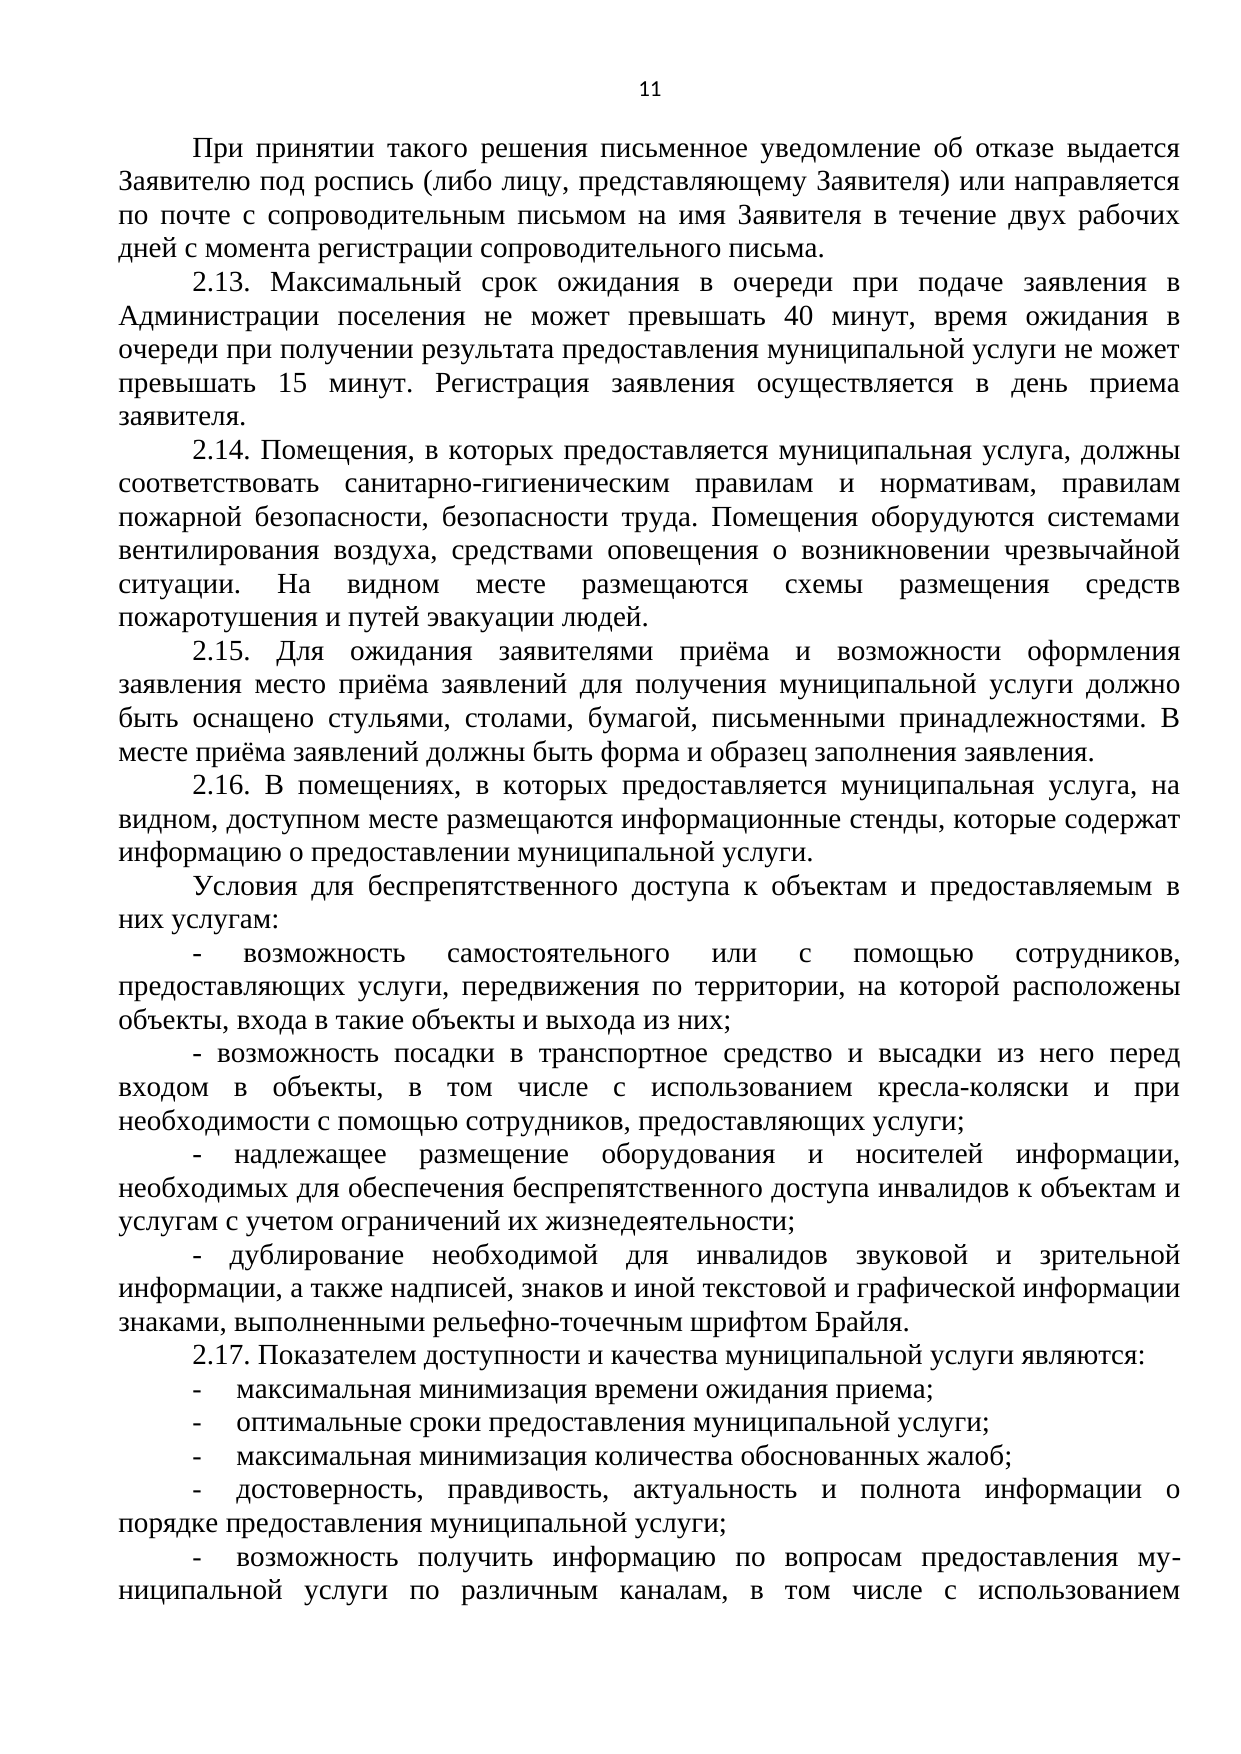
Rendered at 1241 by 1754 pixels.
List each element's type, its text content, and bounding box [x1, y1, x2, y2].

list достоверность, правдивость, актуальность и полнота информации о порядке предоставления муниципальной услуги; [118, 1472, 1181, 1539]
text - надлежащее размещение оборудования и носителей информации, необходимых для обеспечения беспрепятственного доступа инвалидов к объектам и услугам с учетом ограничений их жизнедеятельности; [118, 1136, 1181, 1237]
text - возможность посадки в транспортное средство и высадки из него перед входом в объекты, в том числе с использованием кресла-коляски и при необходимости с помощью сотрудников, предоставляющих услуги; [118, 1036, 1181, 1136]
text 2.17. Показателем доступности и качества муниципальной услуги являются: [118, 1337, 1181, 1371]
list оптимальные сроки предоставления муниципальной услуги; [118, 1404, 1181, 1438]
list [118, 1539, 1181, 1606]
list максимальная минимизация количества обоснованных жалоб; [118, 1438, 1181, 1472]
text 2.14. Помещения, в которых предоставляется муниципальная услуга, должны соответствовать санитарно-гигиеническим правилам и нормативам, правилам пожарной безопасности, безопасности труда. Помещения оборудуются системами вентилирования воздуха, средствами оповещения о возникновении чрезвычайной ситуации. На видном месте размещаются схемы размещения средств пожаротушения и путей эвакуации людей. [118, 432, 1181, 633]
text 2.13. Максимальный срок ожидания в очереди при подаче заявления в Администрации поселения не может превышать 40 минут, время ожидания в очереди при получении результата предоставления муниципальной услуги не может превышать 15 минут. Регистрация заявления осуществляется в день приема заявителя. [118, 264, 1181, 432]
list максимальная минимизация времени ожидания приема; [118, 1371, 1181, 1404]
text - дублирование необходимой для инвалидов звуковой и зрительной информации, а также надписей, знаков и иной текстовой и графической информации знаками, выполненными рельефно-точечным шрифтом Брайля. [118, 1237, 1181, 1337]
text 2.15. Для ожидания заявителями приёма и возможности оформления заявления место приёма заявлений для получения муниципальной услуги должно быть оснащено стульями, столами, бумагой, письменными принадлежностями. В месте приёма заявлений должны быть форма и образец заполнения заявления. [118, 633, 1181, 767]
text При принятии такого решения письменное уведомление об отказе выдается Заявителю под роспись (либо лицу, представляющему Заявителя) или направляется по почте с сопроводительным письмом на имя Заявителя в течение двух рабочих дней с момента регистрации сопроводительного письма. [118, 130, 1181, 264]
text 2.16. В помещениях, в которых предоставляется муниципальная услуга, на видном, доступном месте размещаются информационные стенды, которые содержат информацию о предоставлении муниципальной услуги. [118, 767, 1181, 868]
text Условия для беспрепятственного доступа к объектам и предоставляемым в них услугам: [118, 868, 1181, 935]
text - возможность самостоятельного или с помощью сотрудников, предоставляющих услуги, передвижения по территории, на которой расположены объекты, входа в такие объекты и выхода из них; [118, 935, 1181, 1036]
